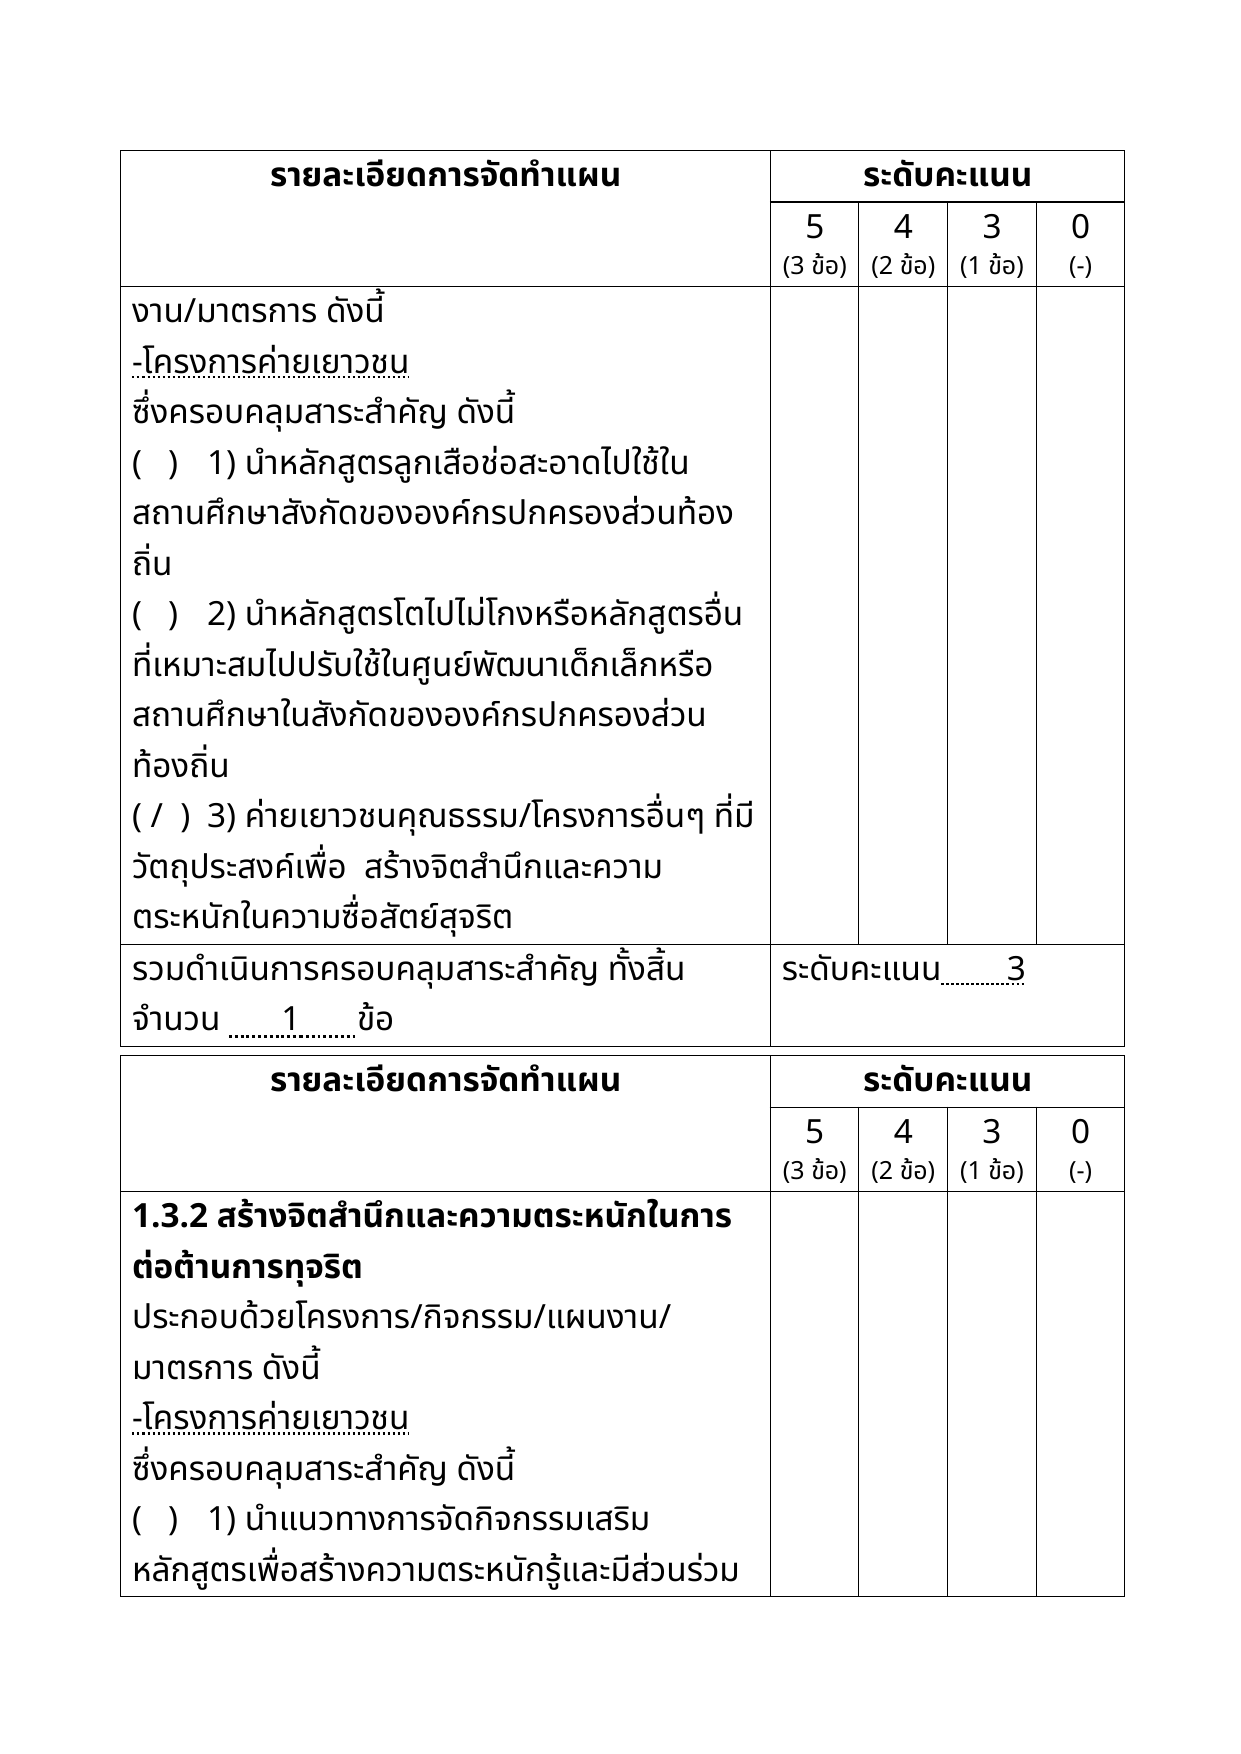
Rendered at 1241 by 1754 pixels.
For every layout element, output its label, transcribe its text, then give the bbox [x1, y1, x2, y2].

table_header ระดับคะแนน [771, 1056, 1124, 1107]
table_cell [859, 1192, 947, 1596]
table_cell [1037, 1192, 1124, 1596]
table_header รายละเอียดการจัดทำแผน [121, 1056, 770, 1191]
table_cell 4 (2 ข้อ) [859, 203, 947, 286]
table_cell 4 (2 ข้อ) [859, 1108, 947, 1191]
table_cell [859, 287, 947, 943]
table_cell 5 (3 ข้อ) [771, 1108, 858, 1191]
table_cell 0 (-) [1037, 203, 1124, 286]
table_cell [121, 287, 770, 943]
table_cell [948, 287, 1036, 943]
table_cell ระดับคะแนน 3 [771, 945, 1124, 1046]
table_header รายละเอียดการจัดทำแผน [121, 151, 770, 286]
table_cell 5 (3 ข้อ) [771, 203, 858, 286]
table_cell [771, 1192, 858, 1596]
table_cell [948, 1192, 1036, 1596]
table_cell 0 (-) [1037, 1108, 1124, 1191]
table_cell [121, 1192, 770, 1596]
table_cell [771, 287, 858, 943]
table_header ระดับคะแนน [771, 151, 1124, 201]
table_cell รวมดำเนินการครอบคลุมสาระสำคัญ ทั้งสิ้น จำนวน 1 ข้อ [121, 945, 770, 1046]
table_cell 3 (1 ข้อ) [948, 1108, 1036, 1191]
table_cell [1037, 287, 1124, 943]
table_cell 3 (1 ข้อ) [948, 203, 1036, 286]
